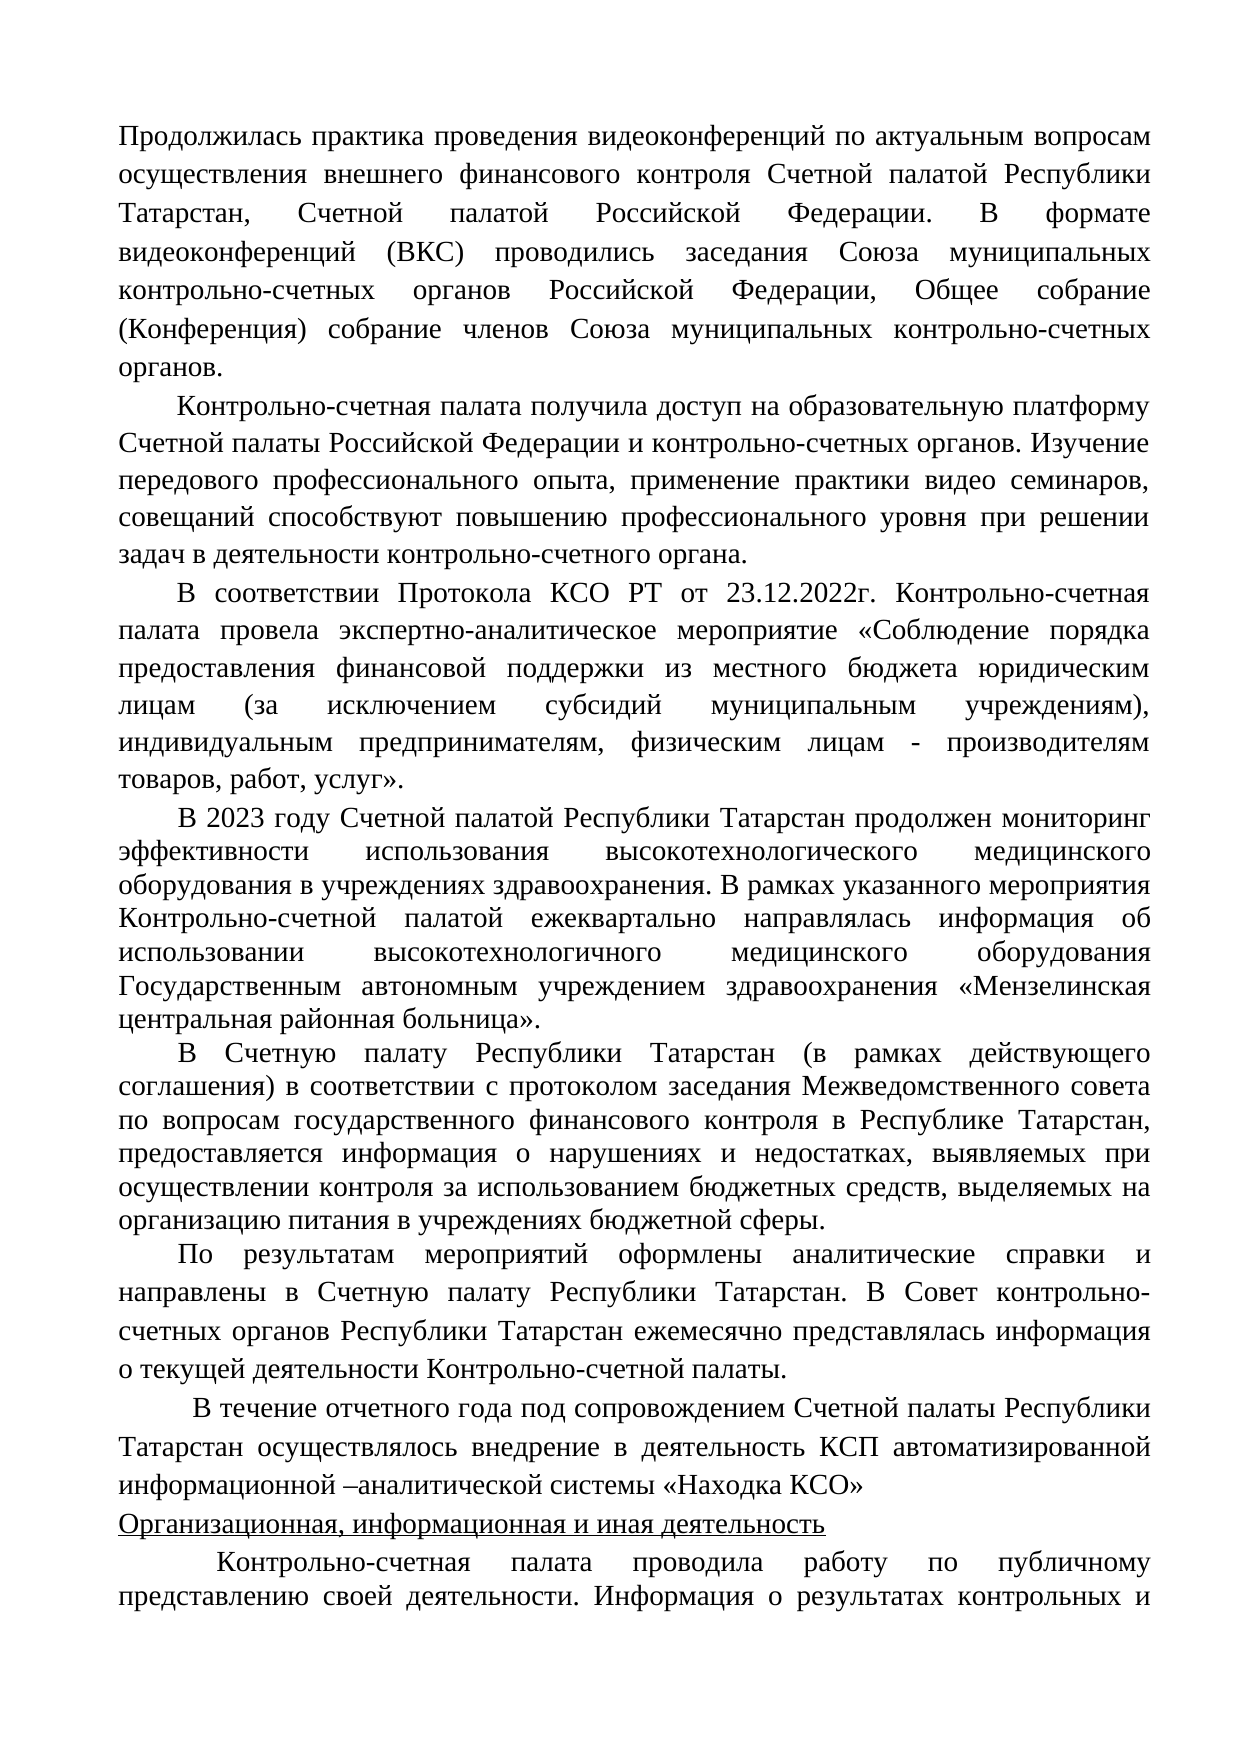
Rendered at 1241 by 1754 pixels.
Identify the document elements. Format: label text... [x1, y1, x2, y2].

text Организационная, информационная и иная деятельность [118, 1506, 1152, 1539]
text В Счетную палату Республики Татарстан (в рамках действующего соглашения) в соответствии с протоколом заседания Межведомственного совета по вопросам государственного финансового контроля в Республике Татарстан, предоставляется информация о нарушениях и недостатках, выявляемых при осуществлении контроля за использованием бюджетных средств, выделяемых на организацию питания в учреждениях бюджетной сферы. [118, 1035, 1152, 1236]
text В соответствии Протокола КСО РТ от 23.12.2022г. Контрольно-счетная палата провела экспертно-аналитическое мероприятие «Соблюдение порядка предоставления финансовой поддержки из местного бюджета юридическим лицам (за исключением субсидий муниципальным учреждениям), индивидуальным предпринимателям, физическим лицам - производителям товаров, работ, услуг». [118, 575, 1150, 795]
text В 2023 году Счетной палатой Республики Татарстан продолжен мониторинг эффективности использования высокотехнологического медицинского оборудования в учреждениях здравоохранения. В рамках указанного мероприятия Контрольно-счетной палатой ежеквартально направлялась информация об использовании высокотехнологичного медицинского оборудования Государственным автономным учреждением здравоохранения «Мензелинская центральная районная больница». [118, 800, 1152, 1035]
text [118, 118, 1152, 383]
text В течение отчетного года под сопровождением Счетной палаты Республики Татарстан осуществлялось внедрение в деятельность КСП автоматизированной информационной –аналитической системы «Находка КСО» [118, 1390, 1152, 1501]
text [118, 1544, 1152, 1611]
text По результатам мероприятий оформлены аналитические справки и направлены в Счетную палату Республики Татарстан. В Совет контрольно-счетных органов Республики Татарстан ежемесячно представлялась информация о текущей деятельности Контрольно-счетной палаты. [118, 1236, 1152, 1385]
text Контрольно-счетная палата получила доступ на образовательную платформу Счетной палаты Российской Федерации и контрольно-счетных органов. Изучение передового профессионального опыта, применение практики видео семинаров, совещаний способствуют повышению профессионального уровня при решении задач в деятельности контрольно-счетного органа. [118, 388, 1150, 570]
